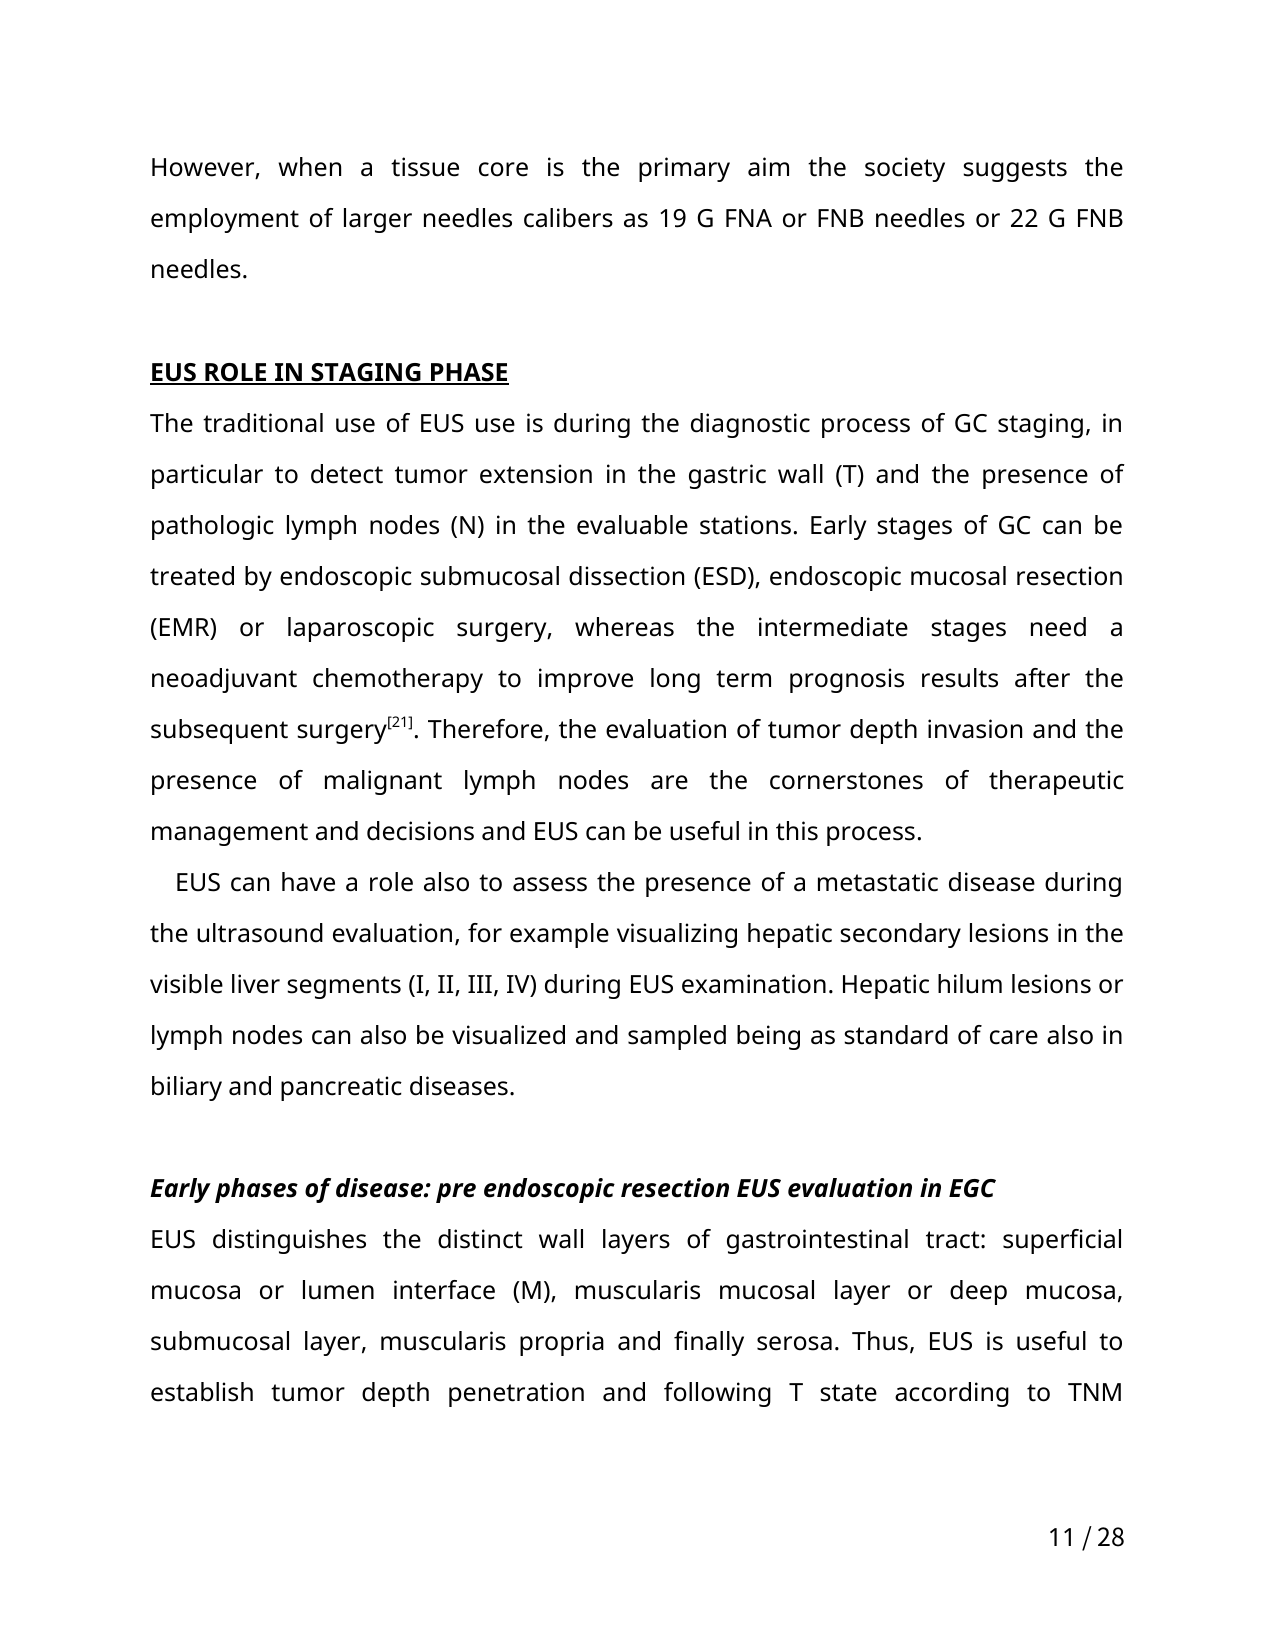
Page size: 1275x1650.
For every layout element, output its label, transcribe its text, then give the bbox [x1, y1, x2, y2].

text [150, 1222, 1125, 1409]
text EUS ROLE IN STAGING PHASE [150, 354, 1125, 388]
text EUS can have a role also to assess the presence of a metastatic disease during the ultrasound evaluation, for example visualizing hepatic secondary lesions in the visible liver segments (I, II, III, IV) during EUS examination. Hepatic hilum lesions or lymph nodes can also be visualized and sampled being as standard of care also in biliary and pancreatic diseases. [150, 864, 1125, 1103]
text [150, 150, 1125, 286]
text Early phases of disease: pre endoscopic resection EUS evaluation in EGC [150, 1171, 1125, 1205]
text The traditional use of EUS use is during the diagnostic process of GC staging, in particular to detect tumor extension in the gastric wall (T) and the presence of pathologic lymph nodes (N) in the evaluable stations. Early stages of GC can be treated by endoscopic submucosal dissection (ESD), endoscopic mucosal resection (EMR) or laparoscopic surgery, whereas the intermediate stages need a neoadjuvant chemotherapy to improve long term prognosis results after the subsequent surgery[21]. Therefore, the evaluation of tumor depth invasion and the presence of malignant lymph nodes are the cornerstones of therapeutic management and decisions and EUS can be useful in this process. [150, 405, 1125, 848]
